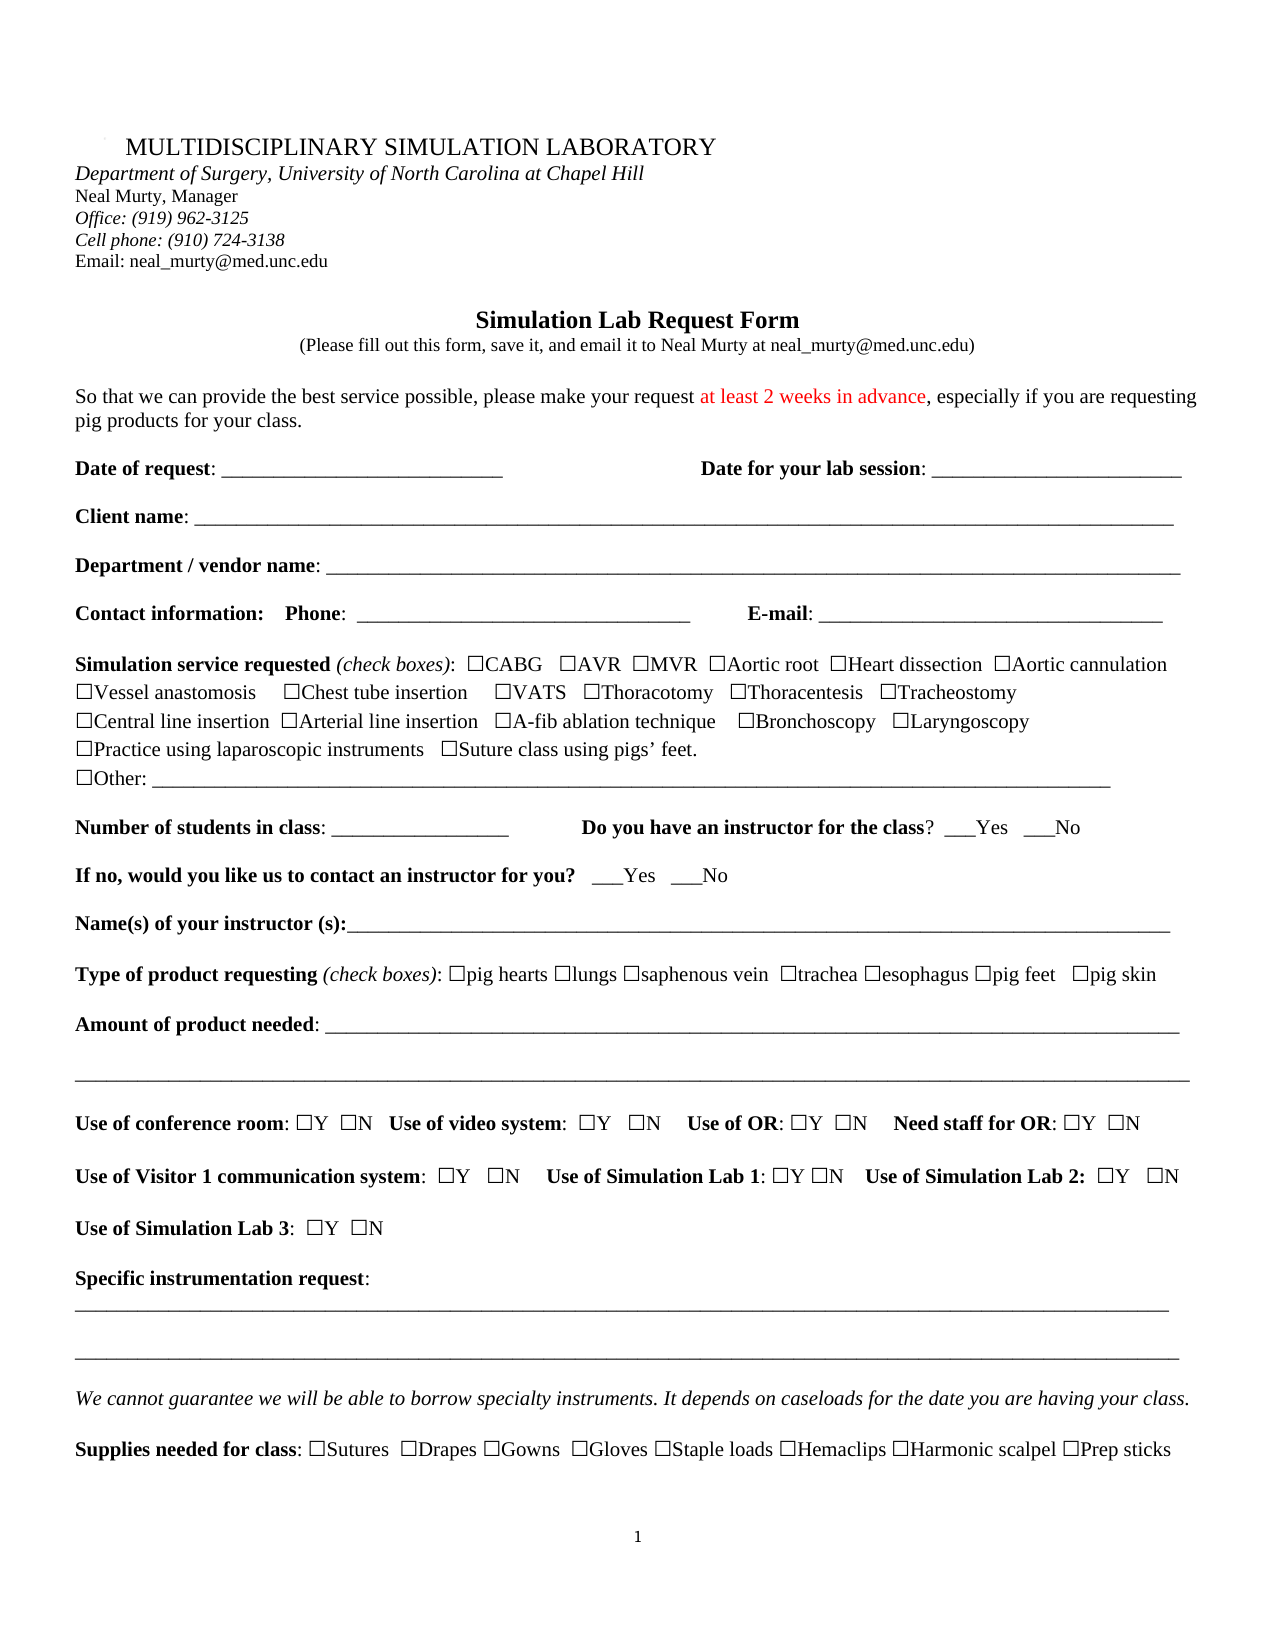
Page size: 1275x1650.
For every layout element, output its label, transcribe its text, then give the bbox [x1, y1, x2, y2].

text Cell phone: (910) 724-3138 [75, 228, 1200, 250]
text Central line insertion Arterial line insertion A-fib ablation technique Bronchoscopy Laryngoscopy [75, 706, 1200, 734]
text ___________________________________________________________________________________________________________ [75, 1060, 1200, 1084]
text Other: ____________________________________________________________________________________________ [75, 763, 1200, 791]
text Use of Simulation Lab 3: Y N [75, 1213, 1200, 1242]
text Use of Visitor 1 communication system: Y N Use of Simulation Lab 1: Y N Use of Simulation Lab 2: Y N [75, 1161, 1200, 1189]
text We cannot guarantee we will be able to borrow specialty instruments. It depends on caseloads for the date you are having your class. [75, 1386, 1200, 1410]
text So that we can provide the best service possible, please make your request at least 2 weeks in advance, especially if you are requesting pig products for your class. [75, 384, 1200, 432]
text Vessel anastomosis Chest tube insertion VATS Thoracotomy Thoracentesis Tracheostomy [75, 677, 1200, 706]
text If no, would you like us to contact an instructor for you? ___Yes ___No [75, 863, 1200, 887]
text Department of Surgery, University of North Carolina at Chapel Hill [75, 161, 1200, 185]
text Date of request: ___________________________ Date for your lab session: ________________________ [75, 456, 1200, 480]
text Name(s) of your instructor (s):_______________________________________________________________________________ [75, 911, 1200, 935]
text Simulation service requested (check boxes): CABG AVR MVR Aortic root Heart dissection Aortic cannulation [75, 649, 1200, 677]
text Specific instrumentation request: _________________________________________________________________________________________________________ [75, 1266, 1200, 1314]
text Contact information: Phone: ________________________________ E-mail: _________________________________ [75, 601, 1200, 625]
text Supplies needed for class: Sutures Drapes Gowns Gloves Staple loads Hemaclips Harmonic scalpel Prep sticks [75, 1434, 1200, 1463]
text Email: neal_murty@med.unc.edu [75, 250, 1200, 272]
text Type of product requesting (check boxes): pig hearts lungs saphenous vein trachea esophagus pig feet pig skin [75, 959, 1200, 988]
text Practice using laparoscopic instruments Suture class using pigs’ feet. [75, 734, 1200, 763]
text Number of students in class: _________________ Do you have an instructor for the class? ___Yes ___No [75, 815, 1200, 839]
text Amount of product needed: __________________________________________________________________________________ [75, 1012, 1200, 1036]
text Use of conference room: Y N Use of video system: Y N Use of OR: Y N Need staff for OR: Y N [75, 1108, 1200, 1137]
text Simulation Lab Request Form [75, 305, 1200, 334]
text MULTIDISCIPLINARY SIMULATION LABORATORY [75, 132, 1200, 161]
text Department / vendor name: __________________________________________________________________________________ [75, 553, 1200, 577]
text Office: (919) 962-3125 [75, 207, 1200, 228]
text Neal Murty, Manager [75, 185, 1200, 207]
text Client name: ______________________________________________________________________________________________ [75, 504, 1200, 528]
text __________________________________________________________________________________________________________ [75, 1338, 1200, 1362]
text (Please fill out this form, save it, and email it to Neal Murty at neal_murty@med.unc.edu) [75, 334, 1200, 355]
